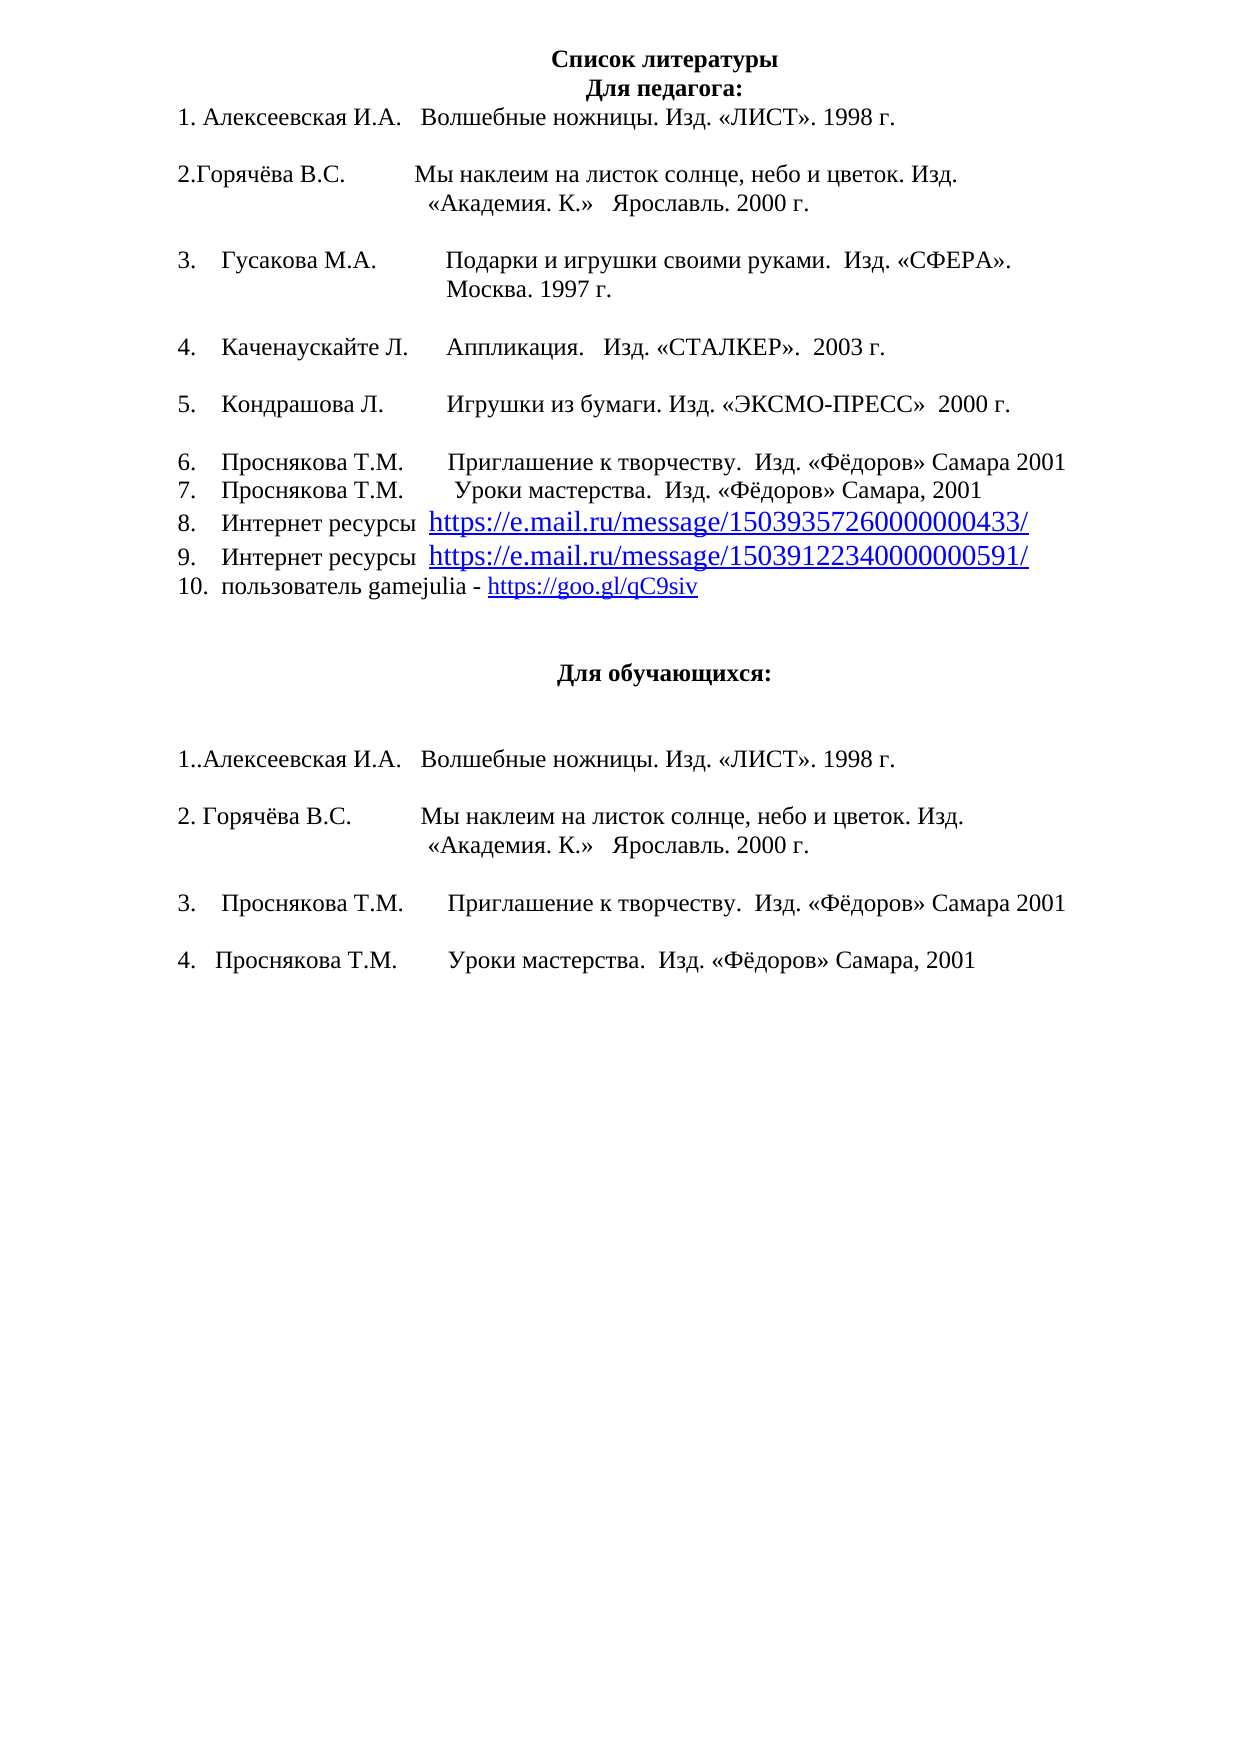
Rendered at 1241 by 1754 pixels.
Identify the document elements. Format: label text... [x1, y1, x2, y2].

text 2.Горячёва В.С. Мы наклеим на листок солнце, небо и цветок. Изд. [177, 159, 1152, 188]
text Список литературы [177, 44, 1152, 73]
text Для педагога: [177, 73, 1152, 102]
text 7. Проснякова Т.М. Уроки мастерства. Изд. «Фёдоров» Самара, 2001 [177, 476, 1152, 504]
text Для обучающихся: [177, 658, 1152, 686]
text 3. Проснякова Т.М. Приглашение к творчеству. Изд. «Фёдоров» Самара 2001 [177, 888, 1152, 916]
text 8. Интернет ресурсы https://e.mail.ru/message/15039357260000000433/ [177, 504, 1152, 538]
text 2. Горячёва В.С. Мы наклеим на листок солнце, небо и цветок. Изд. [177, 801, 1152, 830]
text «Академия. К.» Ярославль. 2000 г. [177, 830, 1152, 859]
text 1. Алексеевская И.А. Волшебные ножницы. Изд. «ЛИСТ». 1998 г. [177, 102, 1152, 131]
text «Академия. К.» Ярославль. 2000 г. [177, 188, 1152, 217]
text Москва. 1997 г. [177, 274, 1152, 303]
text 10. пользователь gamejulia - https://goo.gl/qC9siv [177, 571, 1152, 600]
text 9. Интернет ресурсы https://e.mail.ru/message/15039122340000000591/ [177, 538, 1152, 571]
text 3. Гусакова М.А. Подарки и игрушки своими руками. Изд. «СФЕРА». [177, 246, 1152, 274]
text 4. Проснякова Т.М. Уроки мастерства. Изд. «Фёдоров» Самара, 2001 [177, 945, 1152, 974]
text 6. Проснякова Т.М. Приглашение к творчеству. Изд. «Фёдоров» Самара 2001 [177, 447, 1152, 476]
text 4. Каченаускайте Л. Аппликация. Изд. «СТАЛКЕР». 2003 г. [177, 332, 1152, 361]
text 5. Кондрашова Л. Игрушки из бумаги. Изд. «ЭКСМО-ПРЕСС» 2000 г. [177, 389, 1152, 418]
text 1..Алексеевская И.А. Волшебные ножницы. Изд. «ЛИСТ». 1998 г. [177, 744, 1152, 773]
